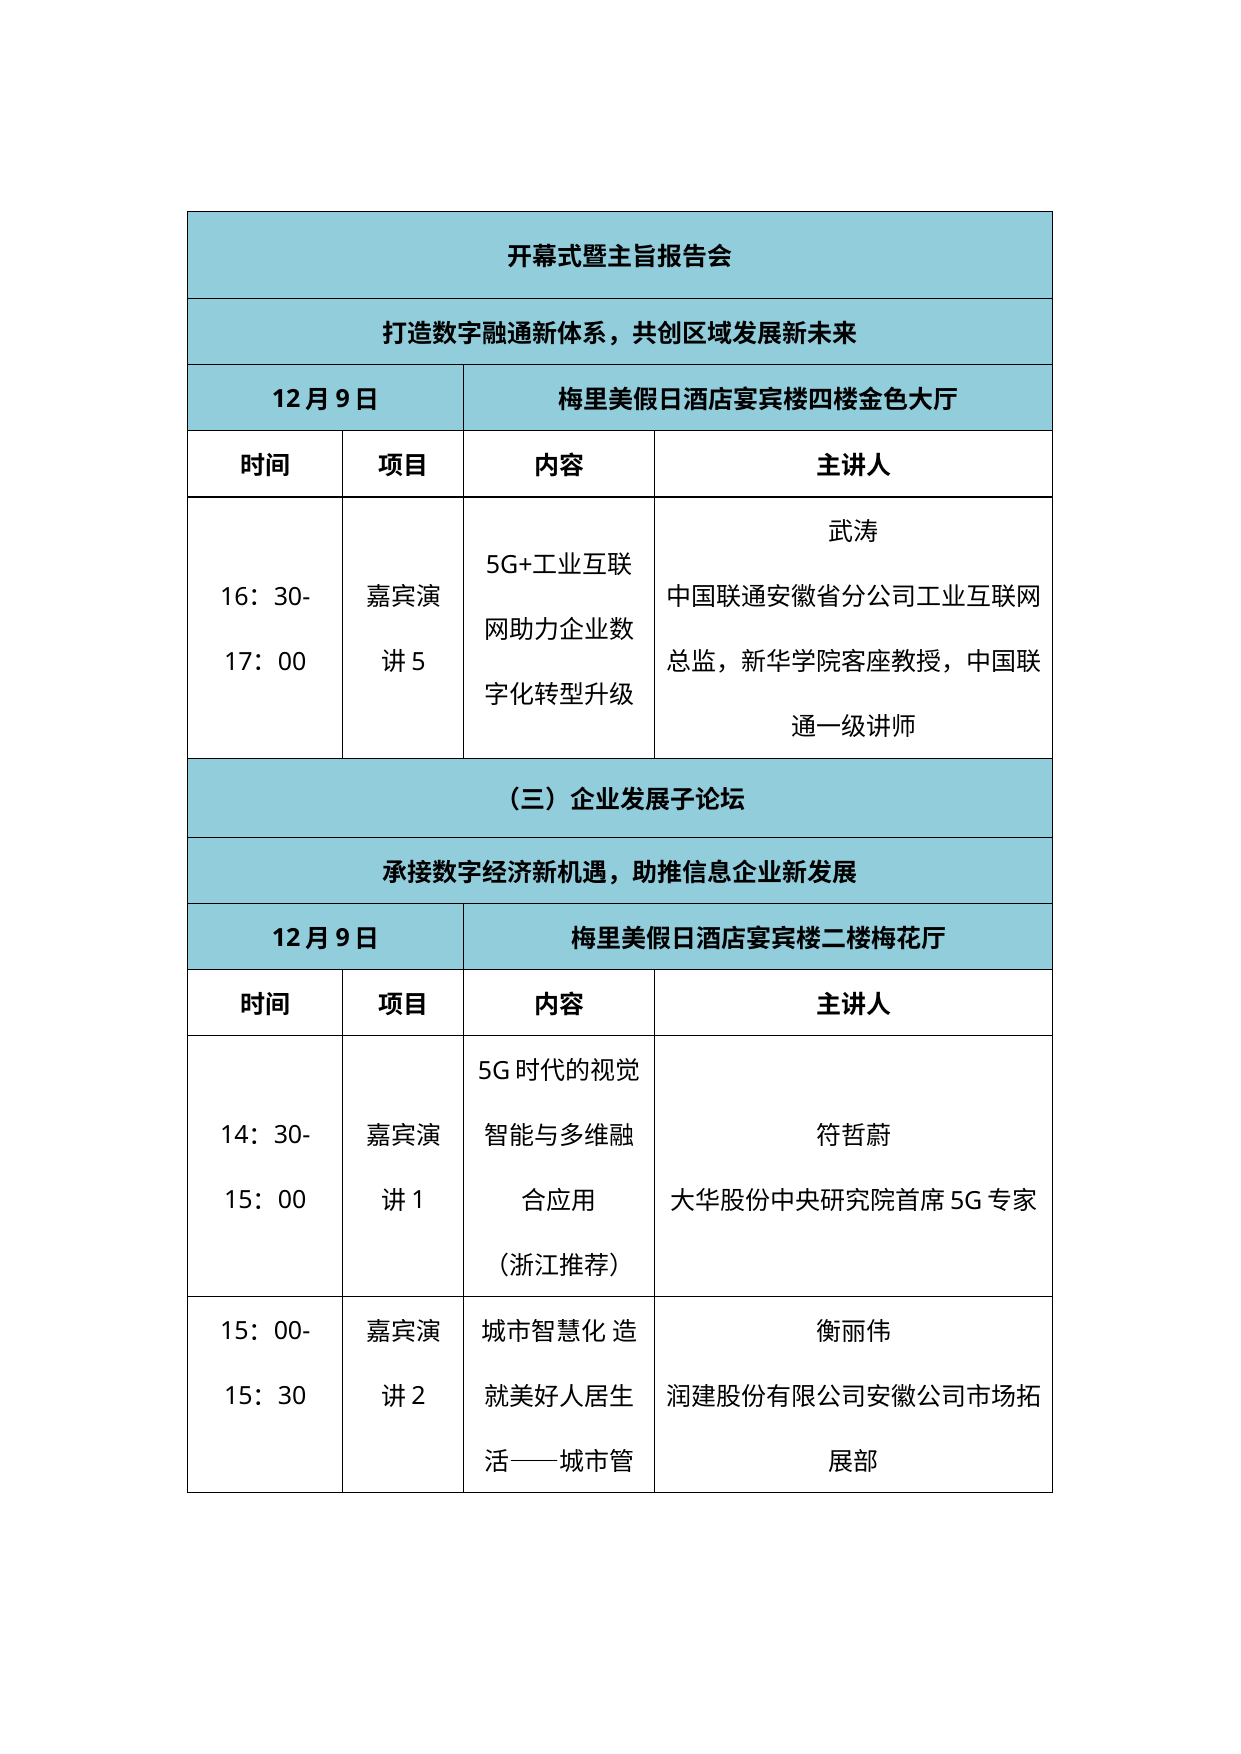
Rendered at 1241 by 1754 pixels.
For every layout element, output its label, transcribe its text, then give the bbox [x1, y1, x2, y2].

table_cell 武涛 中国联通安徽省分公司工业互联网总监，新华学院客座教授，中国联通一级讲师 [655, 498, 1052, 757]
table_cell 嘉宾演讲2 [343, 1297, 463, 1492]
table_cell 14：30-15：00 [188, 1036, 342, 1296]
table_cell 梅里美假日酒店宴宾楼四楼金色大厅 [464, 365, 1052, 430]
table_cell 项目 [343, 970, 463, 1035]
table_cell 内容 [464, 970, 654, 1035]
table_cell 时间 [188, 970, 342, 1035]
table_cell 嘉宾演讲1 [343, 1036, 463, 1296]
table_cell 15：00-15：30 [188, 1297, 342, 1492]
table_cell 12月9日 [188, 904, 463, 969]
table_header 开幕式暨主旨报告会 [188, 212, 1052, 298]
table_cell 嘉宾演讲5 [343, 498, 463, 757]
table_cell 5G时代的视觉智能与多维融合应用 （浙江推荐） [464, 1036, 654, 1296]
table_cell 打造数字融通新体系，共创区域发展新未来 [188, 299, 1052, 364]
table_cell 衡丽伟 润建股份有限公司安徽公司市场拓展部 经理 [655, 1297, 1052, 1492]
table_cell 符哲蔚 大华股份中央研究院首席5G专家 [655, 1036, 1052, 1296]
table_cell 承接数字经济新机遇，助推信息企业新发展 [188, 838, 1052, 903]
table_cell 项目 [343, 431, 463, 496]
table_cell 主讲人 [655, 970, 1052, 1035]
table_cell 12月9日 [188, 365, 463, 430]
table_cell 梅里美假日酒店宴宾楼二楼梅花厅 [464, 904, 1052, 969]
table_cell 主讲人 [655, 431, 1052, 496]
table_cell 内容 [464, 431, 654, 496]
table_cell 时间 [188, 431, 342, 496]
table_cell （三）企业发展子论坛 [188, 759, 1052, 837]
table_cell 16：30-17：00 [188, 498, 342, 757]
table_cell 城市智慧化 造就美好人居生活——城市管理解决方案 [464, 1297, 654, 1492]
table_cell 5G+工业互联网助力企业数字化转型升级 [464, 498, 654, 757]
